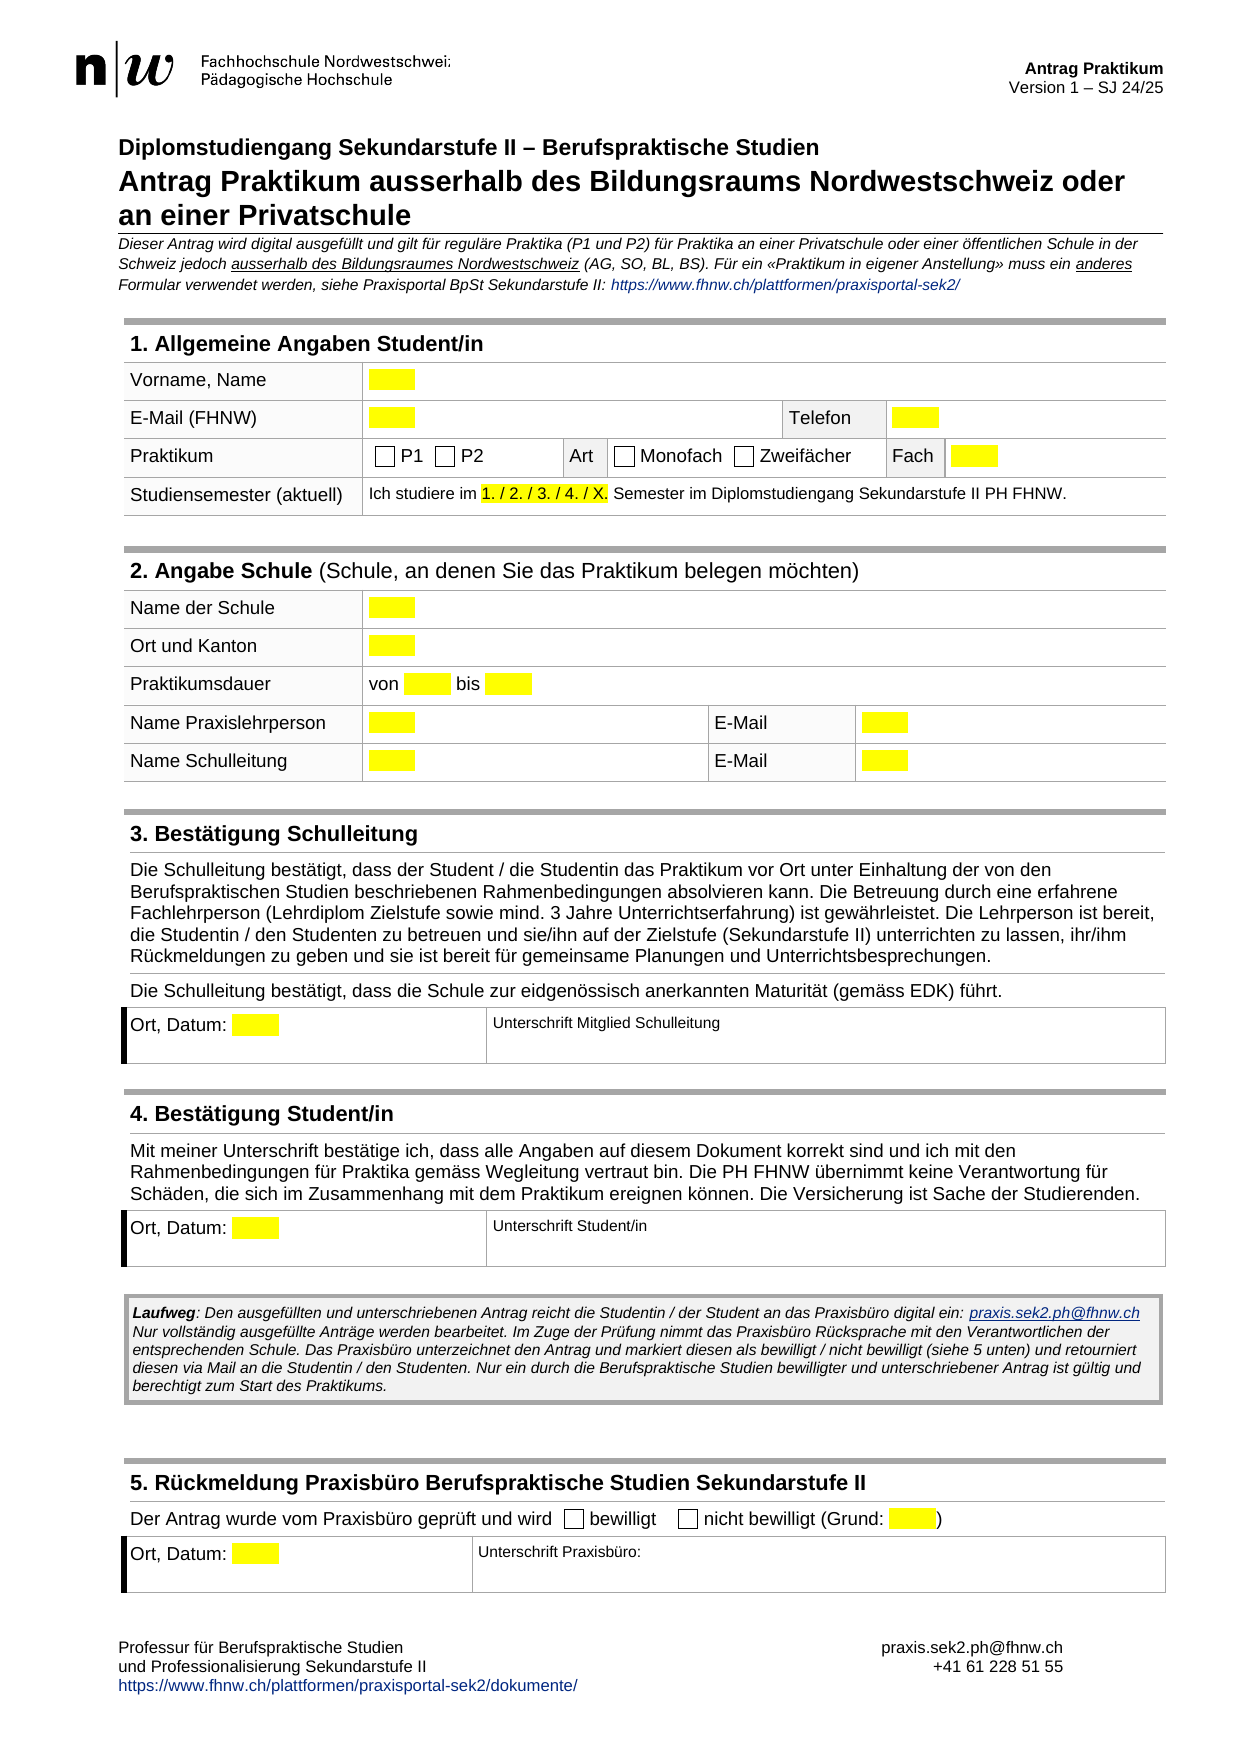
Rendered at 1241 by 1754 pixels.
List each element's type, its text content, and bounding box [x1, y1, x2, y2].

table_cell Unterschrift Praxisbüro: [473, 1537, 1165, 1592]
picture [74, 40, 450, 97]
table_cell Unterschrift Mitglied Schulleitung [487, 1008, 1165, 1063]
table_cell Ich studiere im 1. / 2. / 3. / 4. / X. Semester im Diplomstudiengang Sekundarstufe II PH FHNW. [363, 478, 1166, 515]
table_cell E-Mail [709, 706, 855, 743]
table_cell Praktikumsdauer [124, 667, 362, 704]
table_cell Praktikum [124, 439, 362, 477]
table_cell Ort, Datum: [127, 1537, 472, 1592]
table_cell Unterschrift Student/in [487, 1211, 1165, 1266]
table_cell Ort, Datum: [127, 1008, 486, 1063]
table_cell [946, 439, 1166, 477]
table_cell [363, 629, 1166, 666]
table_cell [363, 401, 782, 438]
table_cell E-Mail (FHNW) [124, 401, 362, 438]
table_cell von bis [363, 667, 1166, 704]
table_cell Ort, Datum: [127, 1211, 486, 1266]
table_cell [363, 706, 708, 743]
table_cell Der Antrag wurde vom Praxisbüro geprüft und wird bewilligt nicht bewilligt (Grund: ) [124, 1501, 1166, 1536]
table_cell Die Schulleitung bestätigt, dass die Schule zur eidgenössisch anerkannten Maturität (gemäss EDK) führt. [124, 973, 1166, 1007]
table_cell Mit meiner Unterschrift bestätige ich, dass alle Angaben auf diesem Dokument korrekt sind und ich mit den Rahmenbedingungen für Praktika gemäss Wegleitung vertraut bin. Die PH FHNW übernimmt keine Verantwortung für Schäden, die sich im Zusammenhang mit dem Praktikum ereignen können. Die Versicherung ist Sache der Studierenden. [124, 1133, 1166, 1210]
table_cell Fach [887, 439, 944, 477]
table_header 5. Rückmeldung Praxisbüro Berufspraktische Studien Sekundarstufe II [124, 1464, 1166, 1501]
table_cell Studiensemester (aktuell) [124, 478, 362, 515]
table_cell [363, 591, 1166, 628]
table_cell P1 P2 [363, 439, 563, 477]
table_cell [856, 706, 1166, 743]
table_cell [856, 744, 1166, 781]
table_cell [363, 744, 708, 781]
text Dieser Antrag wird digital ausgefüllt und gilt für reguläre Praktika (P1 und P2) für Praktika an einer Privatschule oder einer öffentlichen Schule in der Schweiz jedoch ausserhalb des Bildungsraumes Nordwestschweiz (AG, SO, BL, BS). Für ein «Praktikum in eigener Anstellung» muss ein anderes Formular verwendet werden, siehe Praxisportal BpSt Sekundarstufe II: https://www.fhnw.ch/plattformen/praxisportal-sek2/ [118, 234, 1163, 294]
table_cell Monofach Zweifächer [608, 439, 886, 477]
table_cell Die Schulleitung bestätigt, dass der Student / die Studentin das Praktikum vor Ort unter Einhaltung der von den Berufspraktischen Studien beschriebenen Rahmenbedingungen absolvieren kann. Die Betreuung durch eine erfahrene Fachlehrperson (Lehrdiplom Zielstufe sowie mind. 3 Jahre Unterrichtserfahrung) ist gewährleistet. Die Lehrperson ist bereit, die Studentin / den Studenten zu betreuen und sie/ihn auf der Zielstufe (Sekundarstufe II) unterrichten zu lassen, ihr/ihm Rückmeldungen zu geben und sie ist bereit für gemeinsame Planungen und Unterrichtsbesprechungen. [124, 852, 1166, 973]
table_cell Telefon [783, 401, 886, 438]
table_header Laufweg: Den ausgefüllten und unterschriebenen Antrag reicht die Studentin / der Student an das Praxisbüro digital ein: praxis.sek2.ph@fhnw.ch Nur vollständig ausgefüllte Anträge werden bearbeitet. Im Zuge der Prüfung nimmt das Praxisbüro Rücksprache mit den Verantwortlichen der entsprechenden Schule. Das Praxisbüro unterzeichnet den Antrag und markiert diesen als bewilligt / nicht bewilligt (siehe 5 unten) und retourniert diesen via Mail an die Studentin / den Studenten. Nur ein durch die Berufspraktische Studien bewilligter und unterschriebener Antrag ist gültig und berechtigt zum Start des Praktikums. [129, 1298, 1159, 1400]
text Diplomstudiengang Sekundarstufe II – Berufspraktische Studien [118, 134, 1163, 160]
table_header 1. Allgemeine Angaben Student/in [124, 325, 1166, 362]
table_cell Vorname, Name [124, 363, 362, 400]
table_header 3. Bestätigung Schulleitung [124, 815, 1166, 852]
table_cell [887, 401, 1166, 438]
table_cell Name Praxislehrperson [124, 706, 362, 743]
table_header 4. Bestätigung Student/in [124, 1095, 1166, 1132]
table_cell Art [564, 439, 607, 477]
table_cell [363, 363, 1166, 400]
table_cell Name der Schule [124, 591, 362, 628]
table_cell E-Mail [709, 744, 855, 781]
text Antrag Praktikum ausserhalb des Bildungsraums Nordwestschweiz oder an einer Privatschule [118, 164, 1163, 233]
table_cell Name Schulleitung [124, 744, 362, 781]
table_header 2. Angabe Schule (Schule, an denen Sie das Praktikum belegen möchten) [124, 553, 1166, 589]
table_cell Ort und Kanton [124, 629, 362, 666]
